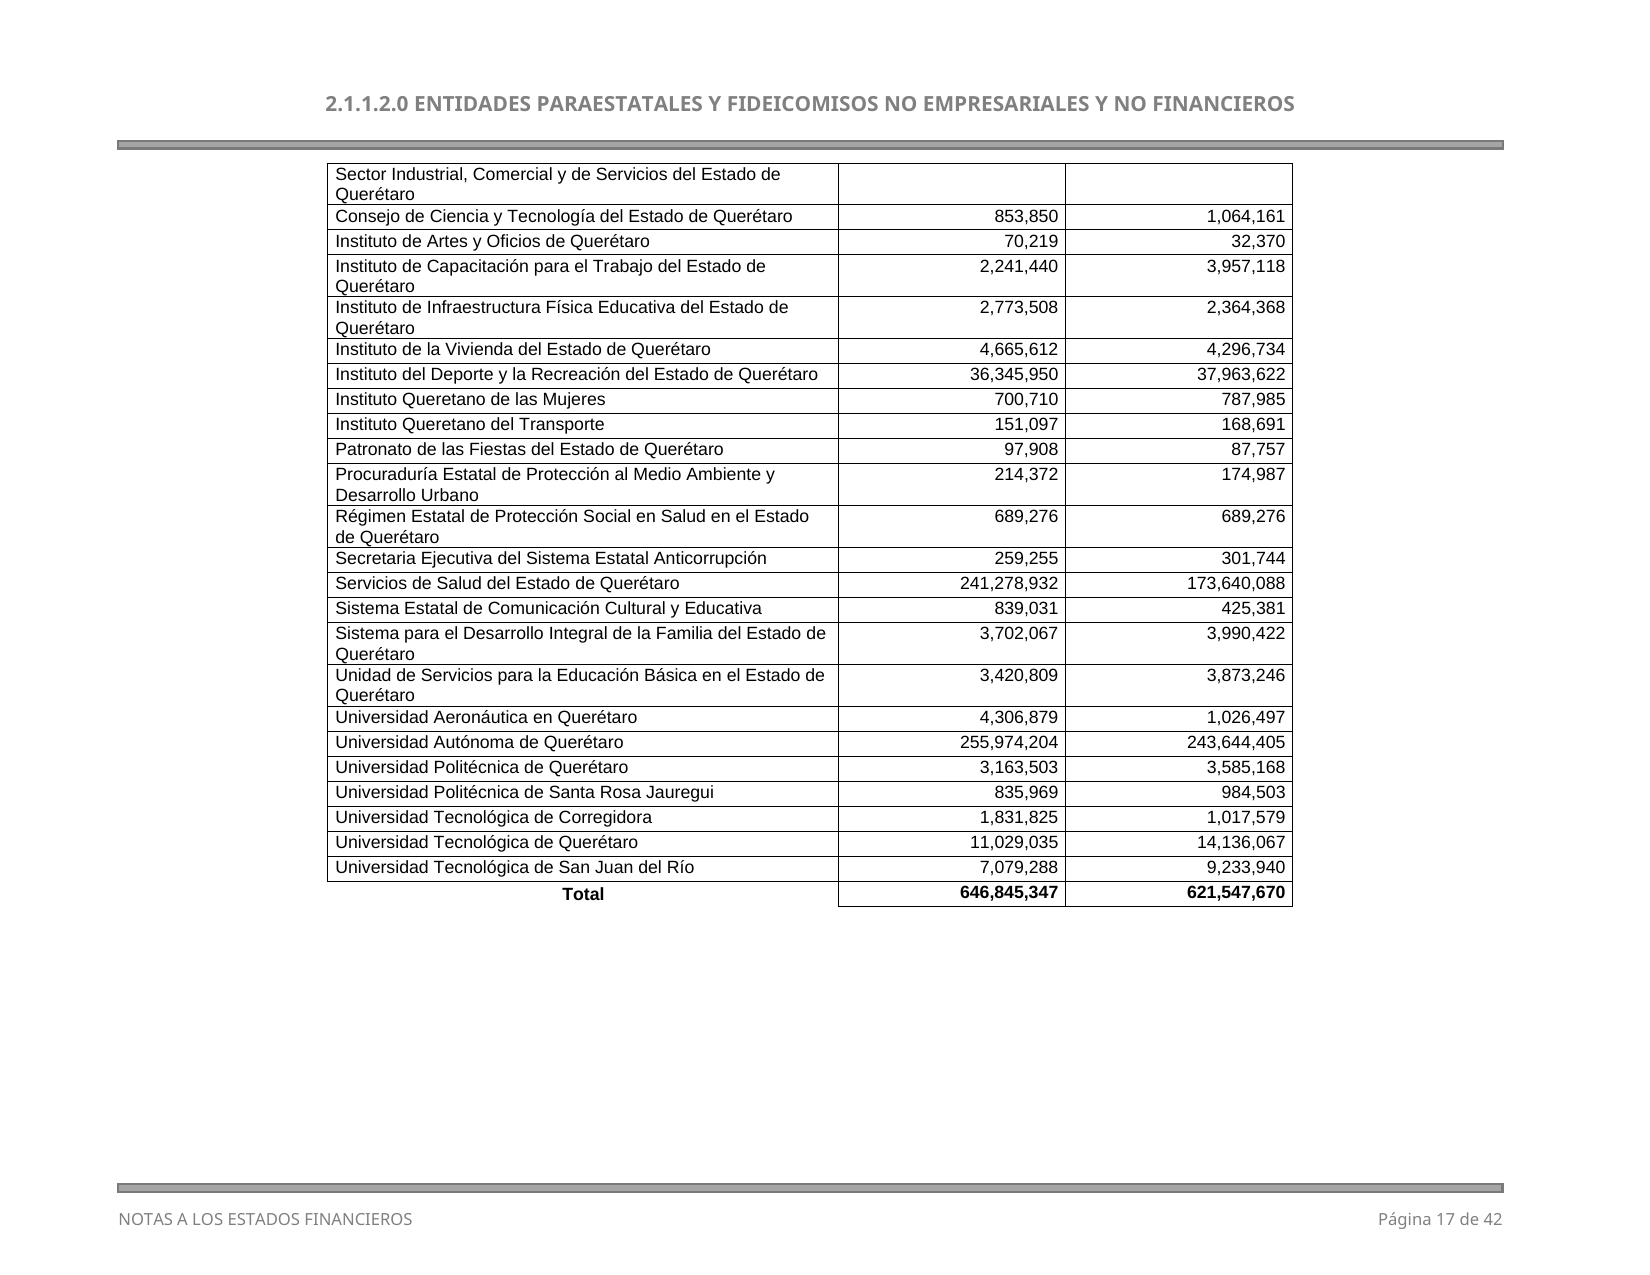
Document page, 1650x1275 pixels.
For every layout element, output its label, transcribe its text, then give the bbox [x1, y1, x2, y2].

table_cell 787,985 [1066, 389, 1292, 413]
table_cell 3,420,809 [839, 665, 1065, 706]
table_cell Régimen Estatal de Protección Social en Salud en el Estado de Querétaro [328, 506, 838, 547]
table_cell 3,990,422 [1066, 623, 1292, 664]
table_cell 255,974,204 [839, 732, 1065, 756]
table_cell 168,691 [1066, 414, 1292, 438]
table_cell 70,219 [839, 230, 1065, 254]
table_cell 259,255 [839, 548, 1065, 572]
table_cell Servicios de Salud del Estado de Querétaro [328, 573, 838, 597]
table_cell 214,372 [839, 464, 1065, 505]
table_cell Sistema Estatal de Comunicación Cultural y Educativa [328, 598, 838, 622]
table_cell 87,757 [1066, 439, 1292, 463]
table_cell Procuraduría Estatal de Protección al Medio Ambiente y Desarrollo Urbano [328, 464, 838, 505]
table_cell 2,773,508 [839, 297, 1065, 338]
table_cell 835,969 [839, 782, 1065, 806]
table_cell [328, 164, 838, 204]
table_cell 1,064,161 [1066, 205, 1292, 229]
table_cell 621,547,670 [1066, 882, 1292, 906]
table_cell Universidad Aeronáutica en Querétaro [328, 707, 838, 731]
table_cell 174,987 [1066, 464, 1292, 505]
table_cell 14,308 [1066, 164, 1292, 204]
table_cell 1,017,579 [1066, 807, 1292, 831]
table_cell 853,850 [839, 205, 1065, 229]
table_cell 984,503 [1066, 782, 1292, 806]
table_cell 425,381 [1066, 598, 1292, 622]
table_cell 37,963,622 [1066, 364, 1292, 388]
table_cell Instituto Queretano del Transporte [328, 414, 838, 438]
table_cell Universidad Tecnológica de Corregidora [328, 807, 838, 831]
table_cell 173,640,088 [1066, 573, 1292, 597]
table_cell 2,241,440 [839, 255, 1065, 296]
table_cell Instituto de la Vivienda del Estado de Querétaro [328, 339, 838, 363]
table_cell 151,097 [839, 414, 1065, 438]
table_cell 4,665,612 [839, 339, 1065, 363]
table_cell 1,831,825 [839, 807, 1065, 831]
table_cell Universidad Autónoma de Querétaro [328, 732, 838, 756]
table_cell 3,585,168 [1066, 757, 1292, 781]
table_cell 839,031 [839, 598, 1065, 622]
table_cell 1,026,497 [1066, 707, 1292, 731]
table_cell 241,278,932 [839, 573, 1065, 597]
table_cell Universidad Politécnica de Santa Rosa Jauregui [328, 782, 838, 806]
table_cell 700,710 [839, 389, 1065, 413]
table_cell 3,702,067 [839, 623, 1065, 664]
table_cell Universidad Politécnica de Querétaro [328, 757, 838, 781]
table_cell Instituto de Capacitación para el Trabajo del Estado de Querétaro [328, 255, 838, 296]
table_cell 689,276 [1066, 506, 1292, 547]
table_cell 14,136,067 [1066, 832, 1292, 856]
table_cell Patronato de las Fiestas del Estado de Querétaro [328, 439, 838, 463]
table_cell 9,233,940 [1066, 857, 1292, 881]
table_cell 689,276 [839, 506, 1065, 547]
table_cell Sistema para el Desarrollo Integral de la Familia del Estado de Querétaro [328, 623, 838, 664]
table_cell Consejo de Ciencia y Tecnología del Estado de Querétaro [328, 205, 838, 229]
table_cell 301,744 [1066, 548, 1292, 572]
table_cell Instituto de Artes y Oficios de Querétaro [328, 230, 838, 254]
table_cell 2,364,368 [1066, 297, 1292, 338]
table_cell Unidad de Servicios para la Educación Básica en el Estado de Querétaro [328, 665, 838, 706]
table_cell 4,296,734 [1066, 339, 1292, 363]
table_cell 4,306,879 [839, 707, 1065, 731]
table_cell 36,345,950 [839, 364, 1065, 388]
table_cell 646,845,347 [839, 882, 1065, 906]
table_cell 11,029,035 [839, 832, 1065, 856]
table_cell 59,582 [839, 164, 1065, 204]
table_cell 3,957,118 [1066, 255, 1292, 296]
table_cell Total [328, 882, 838, 906]
table_cell Instituto de Infraestructura Física Educativa del Estado de Querétaro [328, 297, 838, 338]
table_cell Secretaria Ejecutiva del Sistema Estatal Anticorrupción [328, 548, 838, 572]
table_cell Instituto del Deporte y la Recreación del Estado de Querétaro [328, 364, 838, 388]
table_cell 7,079,288 [839, 857, 1065, 881]
table_cell 97,908 [839, 439, 1065, 463]
table_cell 3,163,503 [839, 757, 1065, 781]
table_cell Universidad Tecnológica de San Juan del Río [328, 857, 838, 881]
table_cell 3,873,246 [1066, 665, 1292, 706]
table_cell Instituto Queretano de las Mujeres [328, 389, 838, 413]
table_cell 243,644,405 [1066, 732, 1292, 756]
table_cell Universidad Tecnológica de Querétaro [328, 832, 838, 856]
table_cell 32,370 [1066, 230, 1292, 254]
